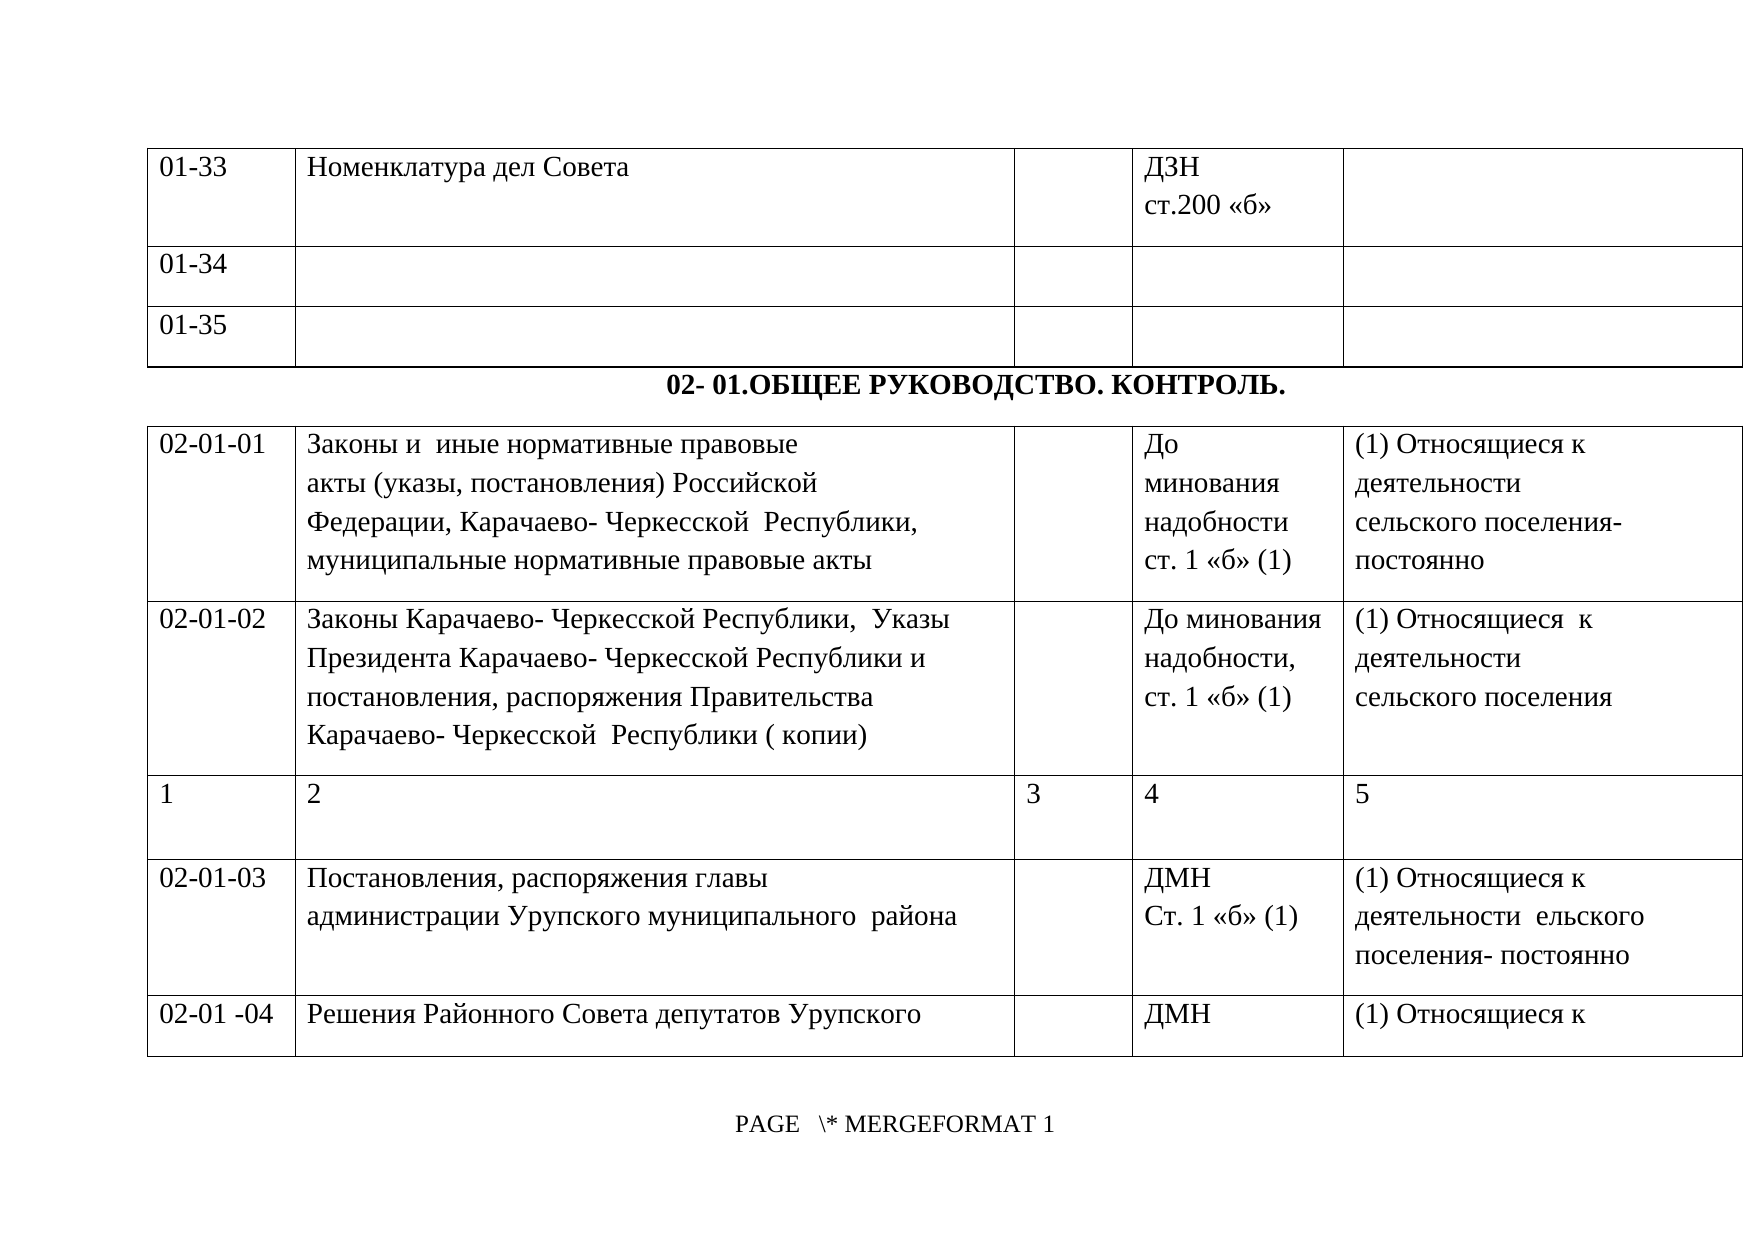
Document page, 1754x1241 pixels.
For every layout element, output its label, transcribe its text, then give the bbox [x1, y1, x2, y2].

table_cell 01-35 [148, 307, 295, 366]
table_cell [1344, 996, 1742, 1056]
table_cell 02- 01.ОБЩЕЕ РУКОВОДСТВО. КОНТРОЛЬ. [148, 366, 1747, 426]
table_cell 02-01-03 [148, 860, 295, 995]
table_cell [1015, 247, 1132, 306]
table_cell (1) Относящиеся к деятельности сельского поселения- постоянно [1344, 427, 1742, 601]
table_cell Законы и иные нормативные правовые акты (указы, постановления) Российской Федерации, Карачаево- Черкесской Республики, муниципальные нормативные правовые акты [296, 427, 1014, 601]
table_cell ДМН Ст. 1 «б» (1) [1133, 860, 1343, 995]
table_cell 5 [1344, 776, 1742, 859]
table_cell 02-01-01 [148, 427, 295, 601]
table_cell ДМН Ст.1 «б» (1) [1133, 996, 1343, 1056]
table_cell [1015, 149, 1132, 246]
table_cell Номенклатура дел Совета [296, 149, 1014, 246]
table_cell До минования надобности ст. 1 «б» (1) [1133, 427, 1343, 601]
table_cell [296, 307, 1014, 366]
table_cell ДЗН ст.200 «б» [1133, 149, 1343, 246]
table_cell До минования надобности, ст. 1 «б» (1) [1133, 602, 1343, 775]
table_cell 4 [1133, 776, 1343, 859]
table_cell [296, 247, 1014, 306]
table_cell [1344, 149, 1742, 246]
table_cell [296, 996, 1014, 1056]
table_cell 01-33 [148, 149, 295, 246]
table_cell (1) Относящиеся к деятельности ельского поселения- постоянно [1344, 860, 1742, 995]
table_cell [1015, 860, 1132, 995]
table_cell Законы Карачаево- Черкесской Республики, Указы Президента Карачаево- Черкесской Республики и постановления, распоряжения Правительства Карачаево- Черкесской Республики ( копии) [296, 602, 1014, 775]
table_cell (1) Относящиеся к деятельности сельского поселения [1344, 602, 1742, 775]
table_cell 2 [296, 776, 1014, 859]
table_cell [1133, 247, 1343, 306]
table_cell [1015, 427, 1132, 601]
table_cell 1 [148, 776, 295, 859]
table_cell 02-01 -04 [148, 996, 295, 1056]
table_cell 02-01-02 [148, 602, 295, 775]
table_cell 3 [1015, 776, 1132, 859]
table_cell Постановления, распоряжения главы администрации Урупского муниципального района [296, 860, 1014, 995]
table_cell [1015, 307, 1132, 366]
table_cell [1344, 307, 1742, 366]
table_cell [1015, 996, 1132, 1056]
table_cell [1344, 247, 1742, 306]
table_cell [1133, 307, 1343, 366]
table_cell [1015, 602, 1132, 775]
table_cell 01-34 [148, 247, 295, 306]
